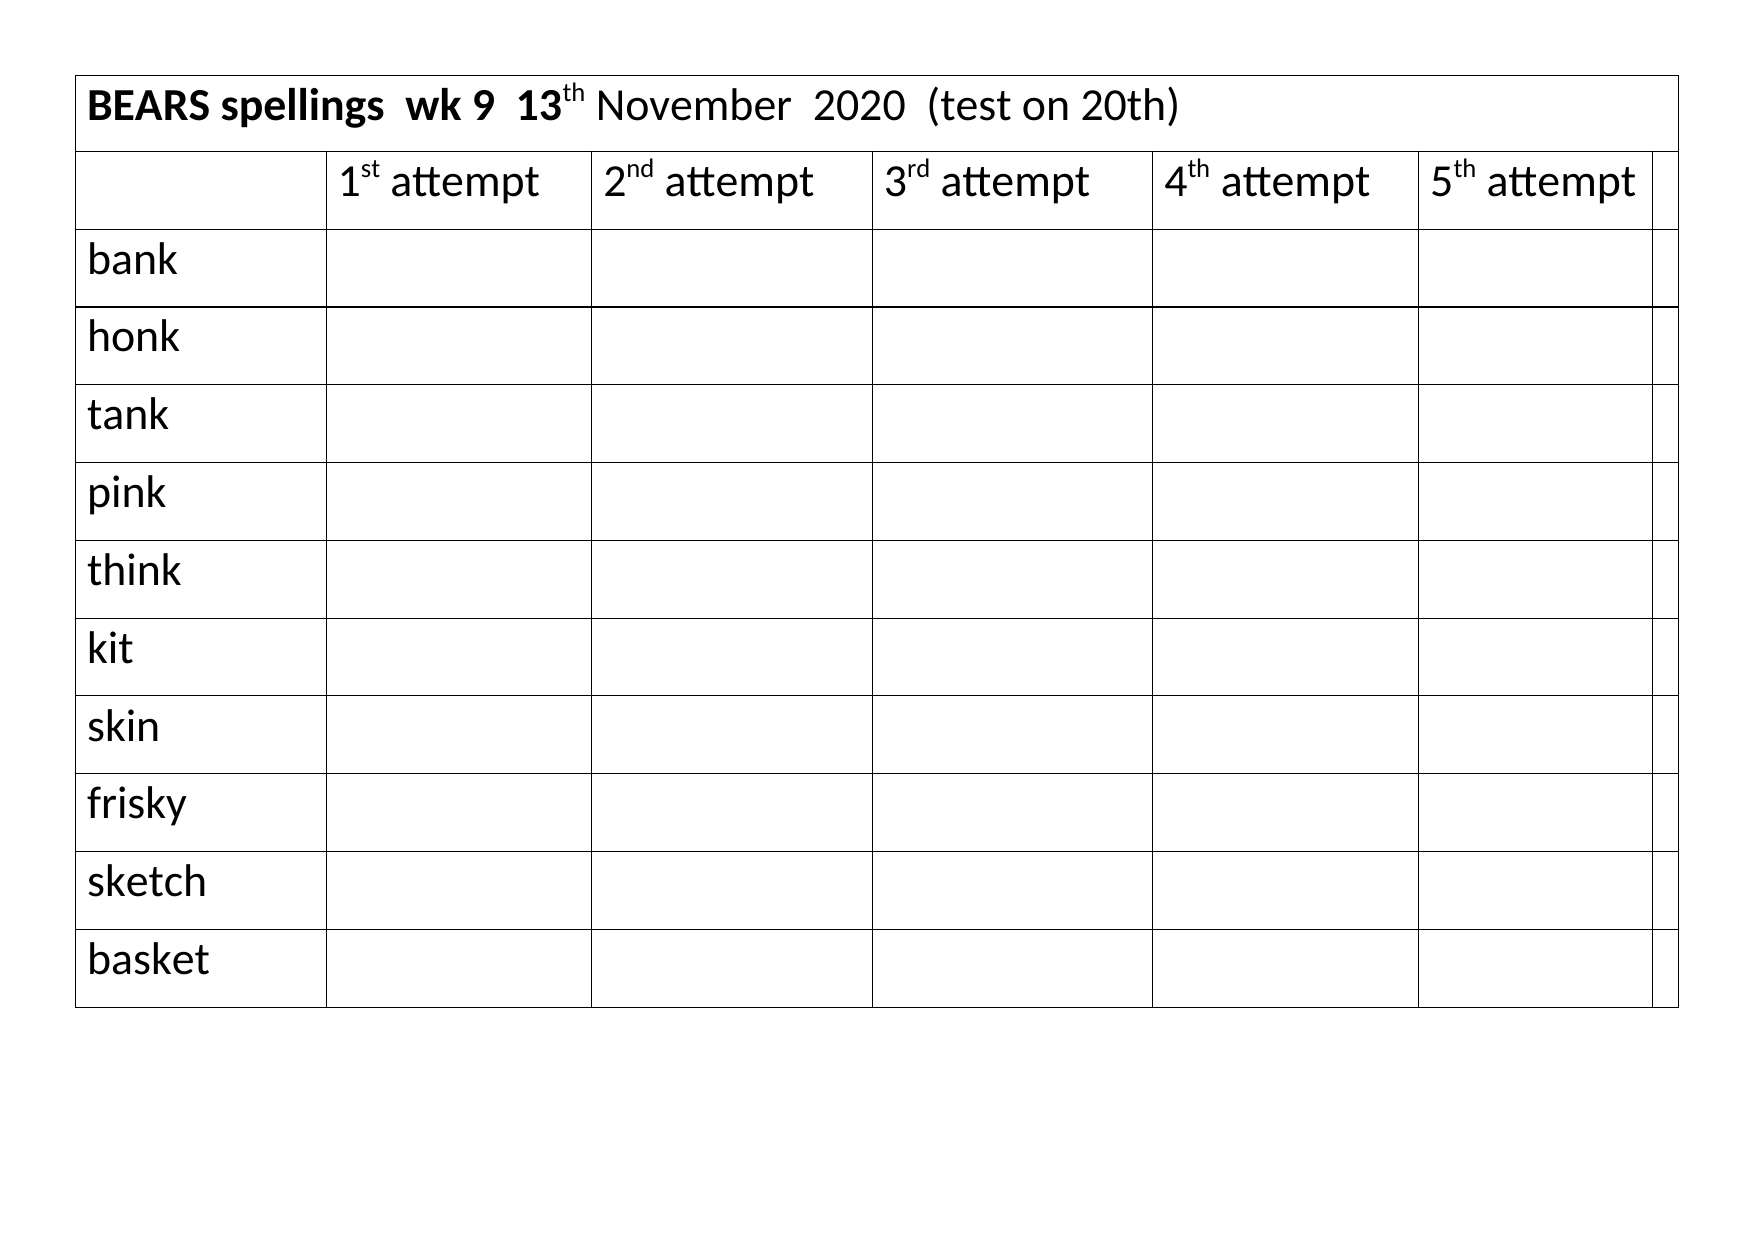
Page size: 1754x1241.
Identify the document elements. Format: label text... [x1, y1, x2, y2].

table_cell sketch [76, 852, 326, 929]
table_cell 3rd attempt [873, 152, 1152, 228]
table_cell 2nd attempt [592, 152, 872, 228]
table_cell [592, 774, 872, 851]
table_cell 5th attempt [1419, 152, 1652, 228]
table_cell skin [76, 696, 326, 773]
table_cell [1653, 308, 1678, 384]
table_cell [873, 774, 1152, 851]
table_cell [873, 696, 1152, 773]
table_cell [1653, 463, 1678, 540]
table_cell [873, 230, 1152, 306]
table_cell [1153, 852, 1418, 929]
table_cell [1653, 774, 1678, 851]
table_cell [1653, 930, 1678, 1007]
table_cell [1653, 541, 1678, 618]
table_cell [1153, 774, 1418, 851]
table_cell [592, 385, 872, 462]
table_cell [592, 696, 872, 773]
table_cell [1653, 696, 1678, 773]
table_cell [1653, 230, 1678, 306]
table_cell [592, 230, 872, 306]
table_cell [1153, 463, 1418, 540]
table_cell [1419, 308, 1652, 384]
table_cell pink [76, 463, 326, 540]
table_cell frisky [76, 774, 326, 851]
table_cell [873, 930, 1152, 1007]
table_cell [873, 308, 1152, 384]
table_cell [1153, 619, 1418, 695]
table_cell [592, 852, 872, 929]
table_cell [592, 308, 872, 384]
table_cell [592, 619, 872, 695]
table_cell [592, 541, 872, 618]
table_cell [592, 463, 872, 540]
table_cell [327, 852, 591, 929]
table_cell [327, 696, 591, 773]
table_cell [327, 463, 591, 540]
table_cell [1653, 152, 1678, 228]
table_cell [1653, 385, 1678, 462]
table_cell [873, 852, 1152, 929]
table_cell tank [76, 385, 326, 462]
table_cell [1419, 541, 1652, 618]
table_cell [76, 152, 326, 228]
table_cell 4th attempt [1153, 152, 1418, 228]
table_cell kit [76, 619, 326, 695]
table_cell [1419, 696, 1652, 773]
table_cell think [76, 541, 326, 618]
table_cell [327, 230, 591, 306]
table_cell [327, 308, 591, 384]
table_cell [327, 385, 591, 462]
table_cell [327, 541, 591, 618]
table_cell [592, 930, 872, 1007]
table_cell [1153, 541, 1418, 618]
table_cell [1153, 308, 1418, 384]
table_cell [1419, 385, 1652, 462]
table_cell [327, 930, 591, 1007]
table_cell [1419, 930, 1652, 1007]
table_cell [327, 774, 591, 851]
table_cell [1153, 385, 1418, 462]
table_cell 1st attempt [327, 152, 591, 228]
table_cell bank [76, 230, 326, 306]
table_cell [1153, 230, 1418, 306]
table_cell [873, 619, 1152, 695]
table_cell basket [76, 930, 326, 1007]
table_cell [1419, 619, 1652, 695]
table_header BEARS spellings wk 9 13th November 2020 (test on 20th) [76, 76, 1678, 151]
table_cell [1419, 852, 1652, 929]
table_cell [873, 385, 1152, 462]
table_cell honk [76, 308, 326, 384]
table_cell [1653, 852, 1678, 929]
table_cell [1419, 230, 1652, 306]
table_cell [1153, 930, 1418, 1007]
table_cell [873, 541, 1152, 618]
table_cell [1153, 696, 1418, 773]
table_cell [1419, 463, 1652, 540]
table_cell [1653, 619, 1678, 695]
table_cell [327, 619, 591, 695]
table_cell [873, 463, 1152, 540]
table_cell [1419, 774, 1652, 851]
